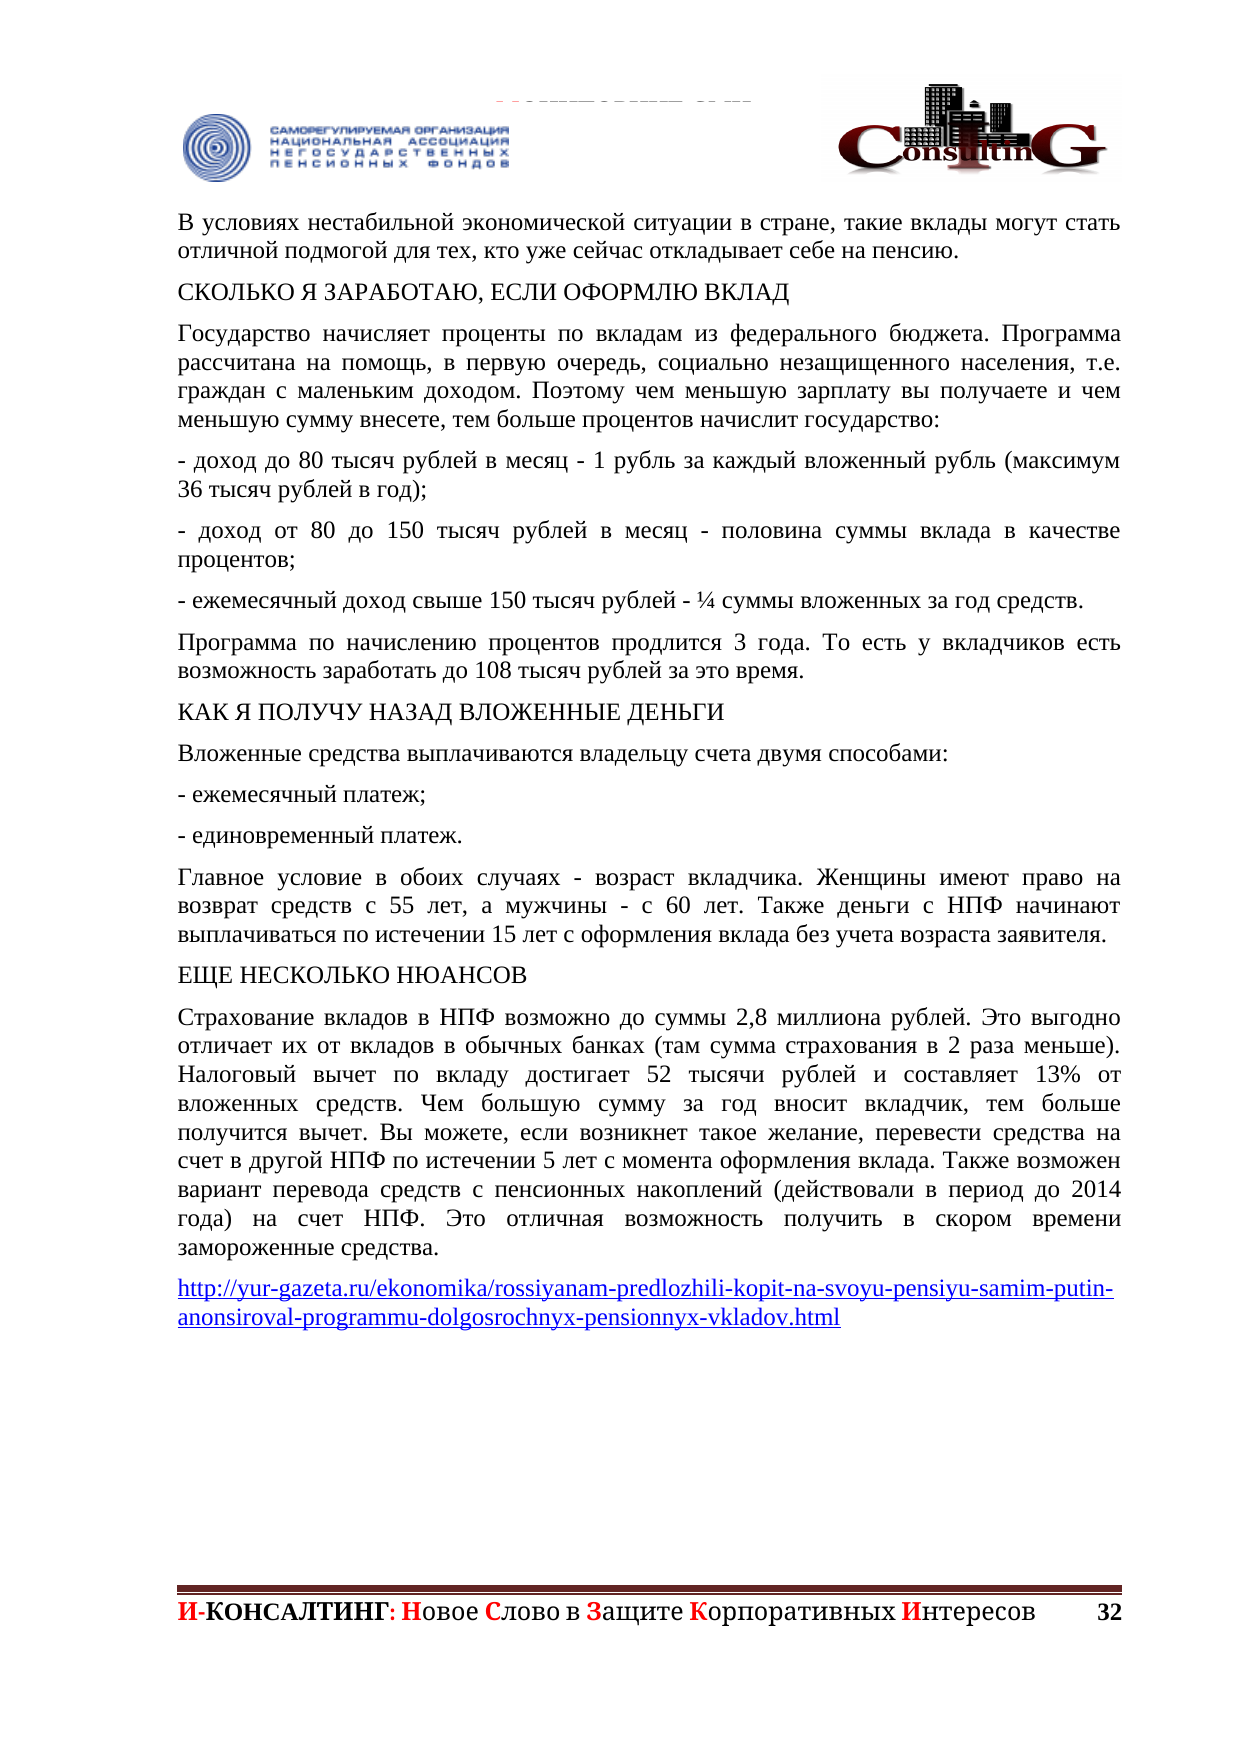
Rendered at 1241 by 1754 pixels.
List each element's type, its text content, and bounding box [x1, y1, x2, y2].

text СКОЛЬКО Я ЗАРАБОТАЮ, ЕСЛИ ОФОРМЛЮ ВКЛАД [177, 277, 1122, 306]
text Главное условие в обоих случаях - возраст вкладчика. Женщины имеют право на возврат средств с 55 лет, а мужчины - с 60 лет. Также деньги с НПФ начинают выплачиваться по истечении 15 лет с оформления вклада без учета возраста заявителя. [177, 862, 1122, 948]
text - ежемесячный платеж; [177, 779, 1122, 808]
text http://yur-gazeta.ru/ekonomika/rossiyanam-predlozhili-kopit-na-svoyu-pensiyu-samim-putin-anonsiroval-programmu-dolgosrochnyx-pensionnyx-vkladov.html [177, 1273, 1122, 1331]
picture [821, 73, 1122, 182]
text Страхование вкладов в НПФ возможно до суммы 2,8 миллиона рублей. Это выгодно отличает их от вкладов в обычных банках (там сумма страхования в 2 раза меньше). Налоговый вычет по вкладу достигает 52 тысячи рублей и составляет 13% от вложенных средств. Чем большую сумму за год вносит вкладчик, тем больше получится вычет. Вы можете, если возникнет такое желание, перевести средства на счет в другой НПФ по истечении 5 лет с момента оформления вклада. Также возможен вариант перевода средств с пенсионных накоплений (действовали в период до 2014 года) на счет НПФ. Это отличная возможность получить в скором времени замороженные средства. [177, 1002, 1122, 1261]
text Программа по начислению процентов продлится 3 года. То есть у вкладчиков есть возможность заработать до 108 тысяч рублей за это время. [177, 627, 1122, 684]
text ЕЩЕ НЕСКОЛЬКО НЮАНСОВ [177, 961, 1122, 989]
text - доход до 80 тысяч рублей в месяц - 1 рубль за каждый вложенный рубль (максимум 36 тысяч рублей в год); [177, 446, 1122, 503]
text В условиях нестабильной экономической ситуации в стране, такие вклады могут стать отличной подмогой для тех, кто уже сейчас откладывает себе на пенсию. [177, 207, 1122, 264]
text - ежемесячный доход свыше 150 тысяч рублей - ¼ суммы вложенных за год средств. [177, 586, 1122, 614]
text - доход от 80 до 150 тысяч рублей в месяц - половина суммы вклада в качестве процентов; [177, 516, 1122, 573]
text - единовременный платеж. [177, 821, 1122, 849]
text КАК Я ПОЛУЧУ НАЗАД ВЛОЖЕННЫЕ ДЕНЬГИ [177, 697, 1122, 726]
text Государство начисляет проценты по вкладам из федерального бюджета. Программа рассчитана на помощь, в первую очередь, социально незащищенного населения, т.е. граждан с маленьким доходом. Поэтому чем меньшую зарплату вы получаете и чем меньшую сумму внесете, тем больше процентов начислит государство: [177, 318, 1122, 433]
picture [183, 114, 509, 182]
text Вложенные средства выплачиваются владельцу счета двумя способами: [177, 738, 1122, 767]
